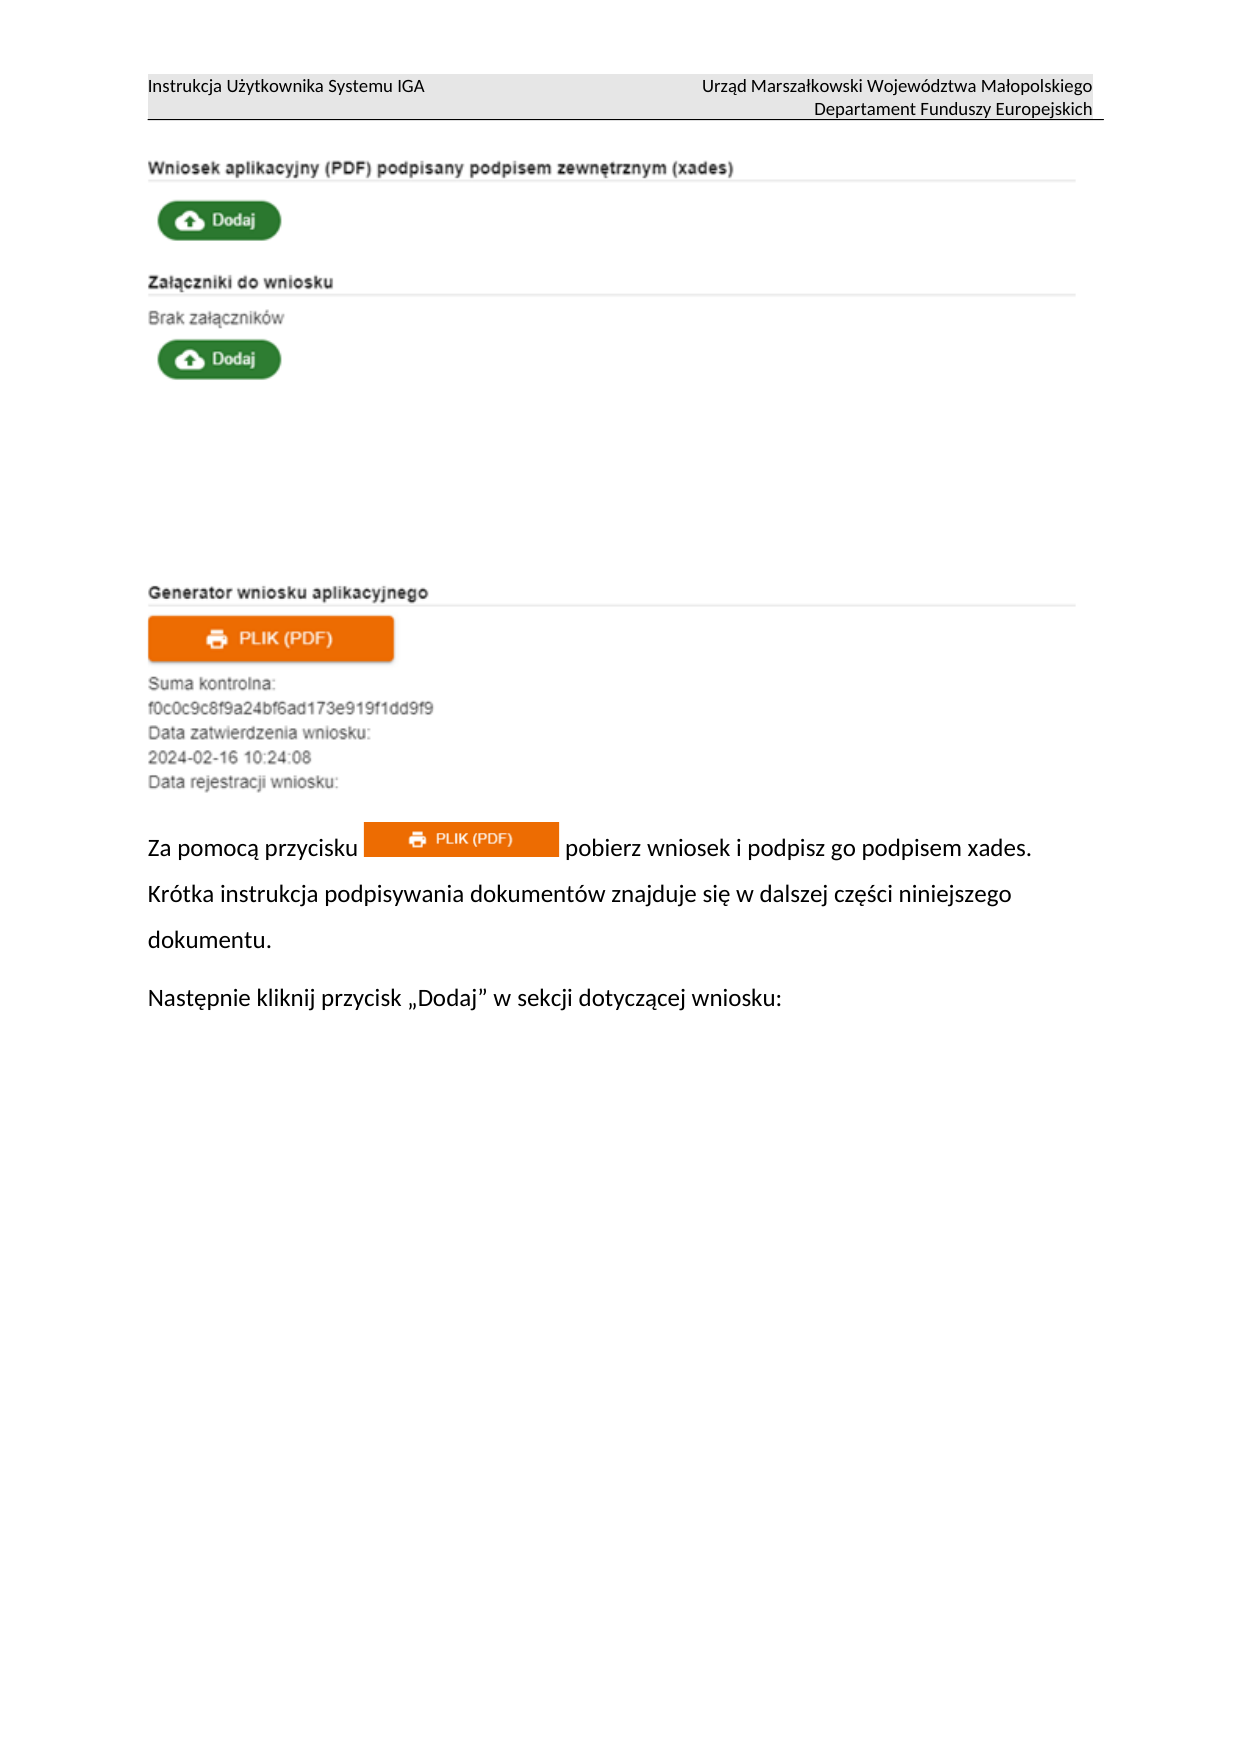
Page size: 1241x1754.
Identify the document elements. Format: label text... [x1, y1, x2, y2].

text Za pomocą przycisku pobierz wniosek i podpisz go podpisem xades. Krótka instrukcja podpisywania dokumentów znajduje się w dalszej części niniejszego dokumentu. [148, 822, 1093, 954]
text Następnie kliknij przycisk „Dodaj” w sekcji dotyczącej wniosku: [148, 982, 1093, 1012]
picture [363, 822, 560, 857]
picture [147, 147, 1076, 796]
